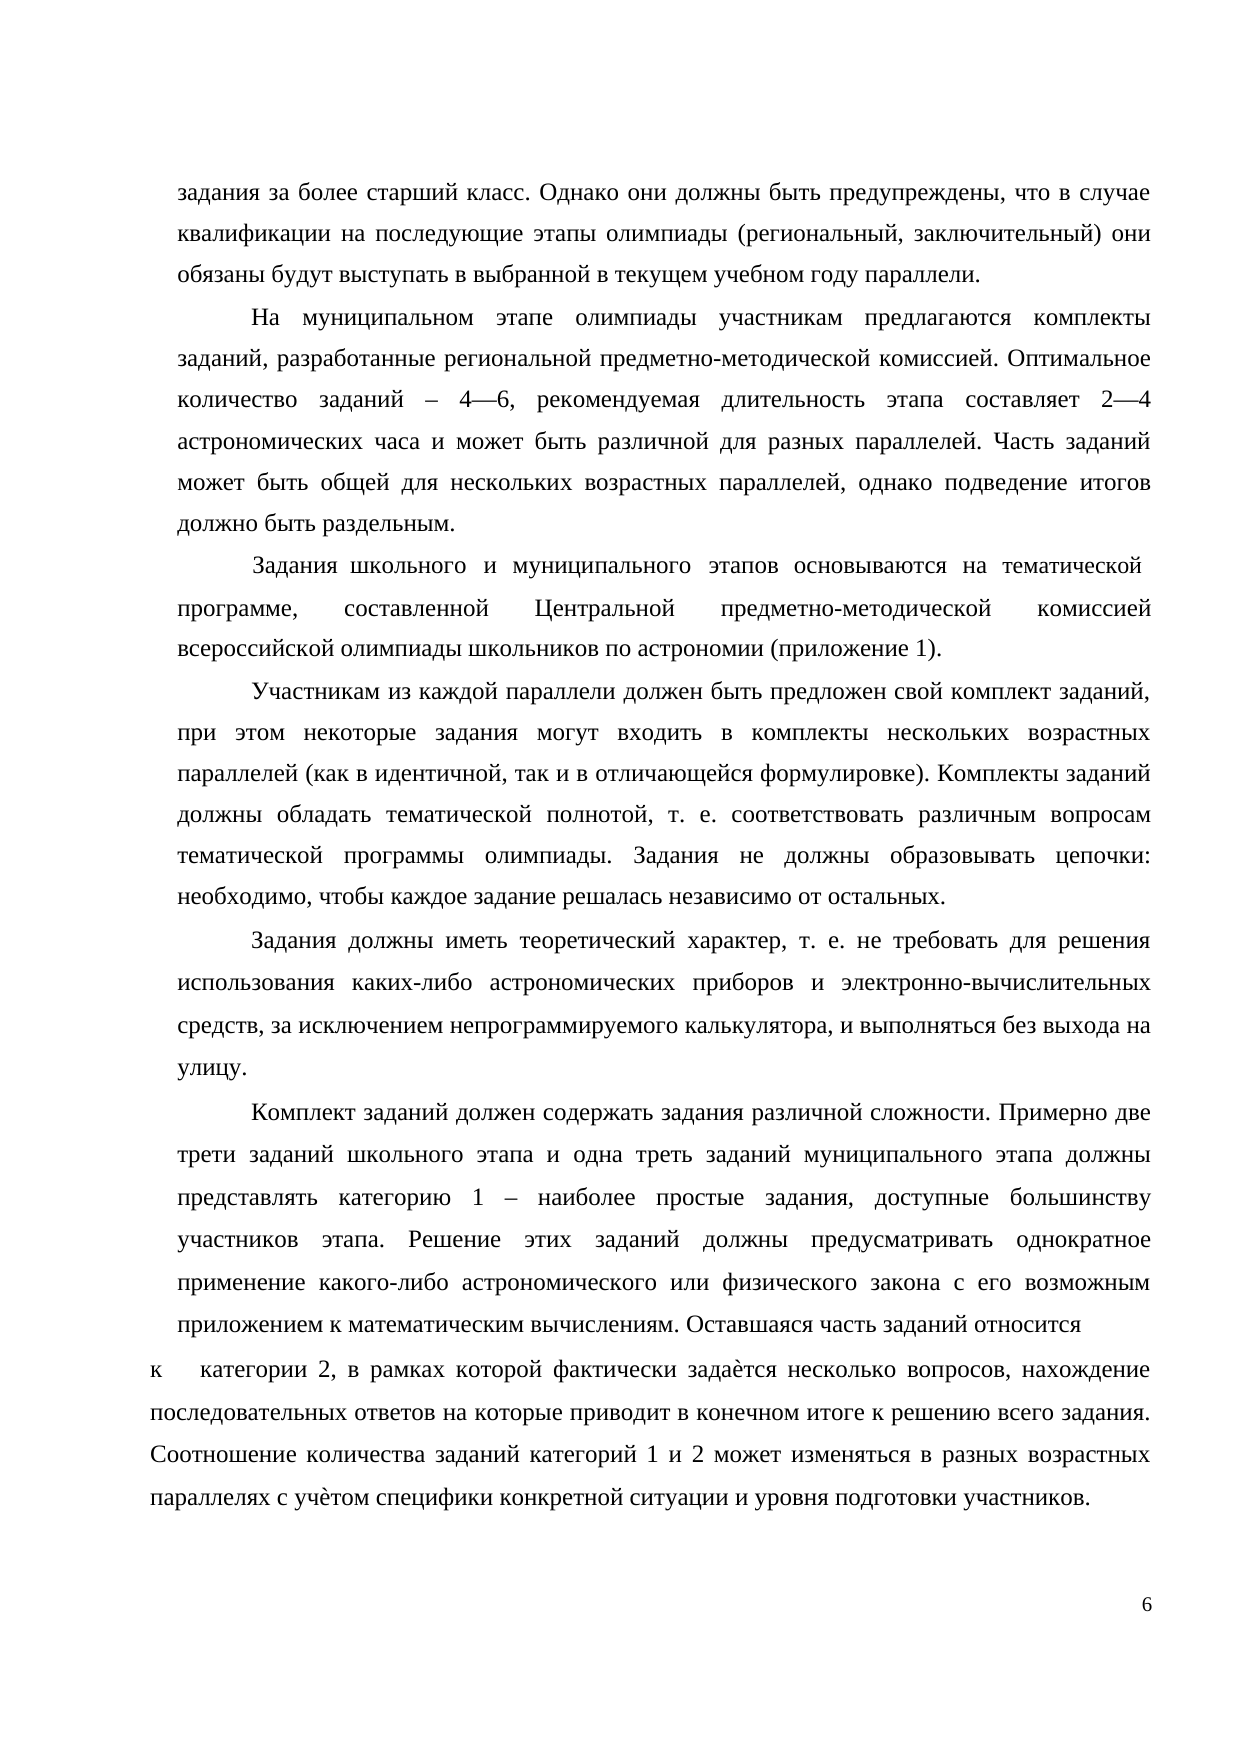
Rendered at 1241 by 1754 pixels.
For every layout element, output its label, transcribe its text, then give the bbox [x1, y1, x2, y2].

text Задания школьного и муниципального этапов основываются на тематической [252, 550, 1152, 579]
text Комплект заданий должен содержать задания различной сложности. Примерно две трети заданий школьного этапа и одна треть заданий муниципального этапа должны представлять категорию 1 – наиболее простые задания, доступные большинству участников этапа. Решение этих заданий должны предусматривать однократное применение какого-либо астрономического или физического закона с его возможным приложением к математическим вычислениям. Оставшаяся часть заданий относится [177, 1097, 1152, 1338]
list категории 2, в рамках которой фактически задаѐтся несколько вопросов, нахождение последовательных ответов на которые приводит в конечном итоге к решению всего задания. Соотношение количества заданий категорий 1 и 2 может изменяться в разных возрастных параллелях с учѐтом специфики конкретной ситуации и уровня подготовки участников. [150, 1354, 1152, 1510]
text Задания должны иметь теоретический характер, т. е. не требовать для решения использования каких-либо астрономических приборов и электронно-вычислительных средств, за исключением непрограммируемого калькулятора, и выполняться без выхода на улицу. [177, 925, 1152, 1081]
text На муниципальном этапе олимпиады участникам предлагаются комплекты заданий, разработанные региональной предметно-методической комиссией. Оптимальное количество заданий – 4—6, рекомендуемая длительность этапа составляет 2—4 астрономических часа и может быть различной для разных параллелей. Часть заданий может быть общей для нескольких возрастных параллелей, однако подведение итогов должно быть раздельным. [177, 302, 1152, 537]
text программе, составленной Центральной предметно-методической комиссией всероссийской олимпиады школьников по астрономии (приложение 1). [177, 593, 1152, 662]
text задания за более старший класс. Однако они должны быть предупреждены, что в случае квалификации на последующие этапы олимпиады (региональный, заключительный) они обязаны будут выступать в выбранной в текущем учебном году параллели. [177, 177, 1152, 288]
text Участникам из каждой параллели должен быть предложен свой комплект заданий, при этом некоторые задания могут входить в комплекты нескольких возрастных параллелей (как в идентичной, так и в отличающейся формулировке). Комплекты заданий должны обладать тематической полнотой, т. е. соответствовать различным вопросам тематической программы олимпиады. Задания не должны образовывать цепочки: необходимо, чтобы каждое задание решалась независимо от остальных. [177, 676, 1152, 910]
